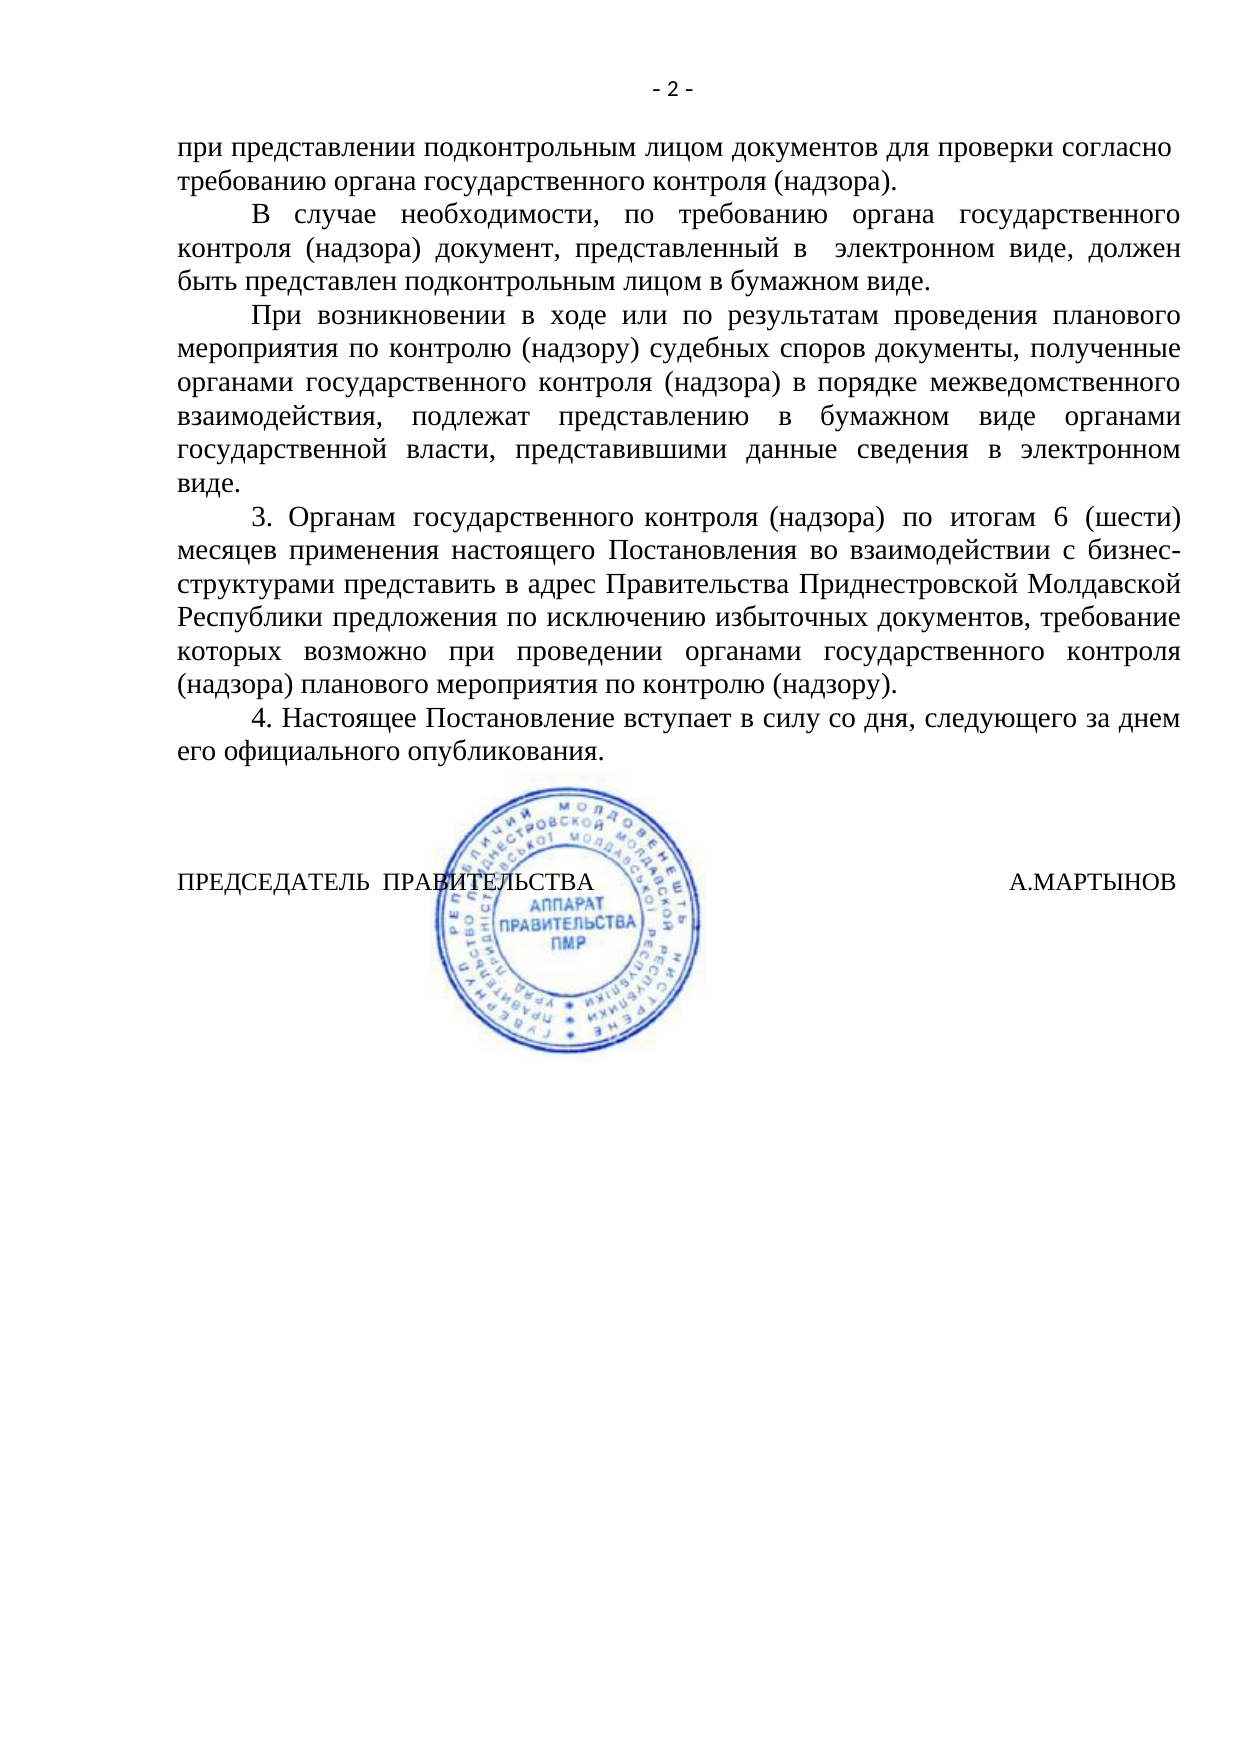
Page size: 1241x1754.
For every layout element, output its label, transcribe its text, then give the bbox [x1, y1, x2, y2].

text В случае необходимости, по требованию органа государственного контроля (надзора) документ, представленный в электронном виде, должен быть представлен подконтрольным лицом в бумажном виде. [177, 196, 1181, 297]
text ПРЕДСЕДАТЕЛЬ ПРАВИТЕЛЬСТВА А.МАРТЫНОВ [177, 867, 1192, 896]
list Органам государственного контроля (надзора) по итогам 6 (шести) месяцев применения настоящего Постановления во взаимодействии с бизнес- структурами представить в адрес Правительства Приднестровской Молдавской Республики предложения по исключению избыточных документов, требование которых возможно при проведении органами государственного контроля (надзора) планового мероприятия по контролю (надзору). [177, 499, 1181, 700]
picture [430, 773, 706, 867]
text при представлении подконтрольным лицом документов для проверки согласно требованию органа государственного контроля (надзора). [177, 129, 1180, 196]
picture [430, 896, 706, 1062]
text При возникновении в ходе или по результатам проведения планового мероприятия по контролю (надзору) судебных споров документы, полученные органами государственного контроля (надзора) в порядке межведомственного взаимодействия, подлежат представлению в бумажном виде органами государственной власти, представившими данные сведения в электронном виде. [177, 297, 1181, 498]
list Настоящее Постановление вступает в силу со дня, следующего за днем его официального опубликования. [177, 700, 1181, 767]
